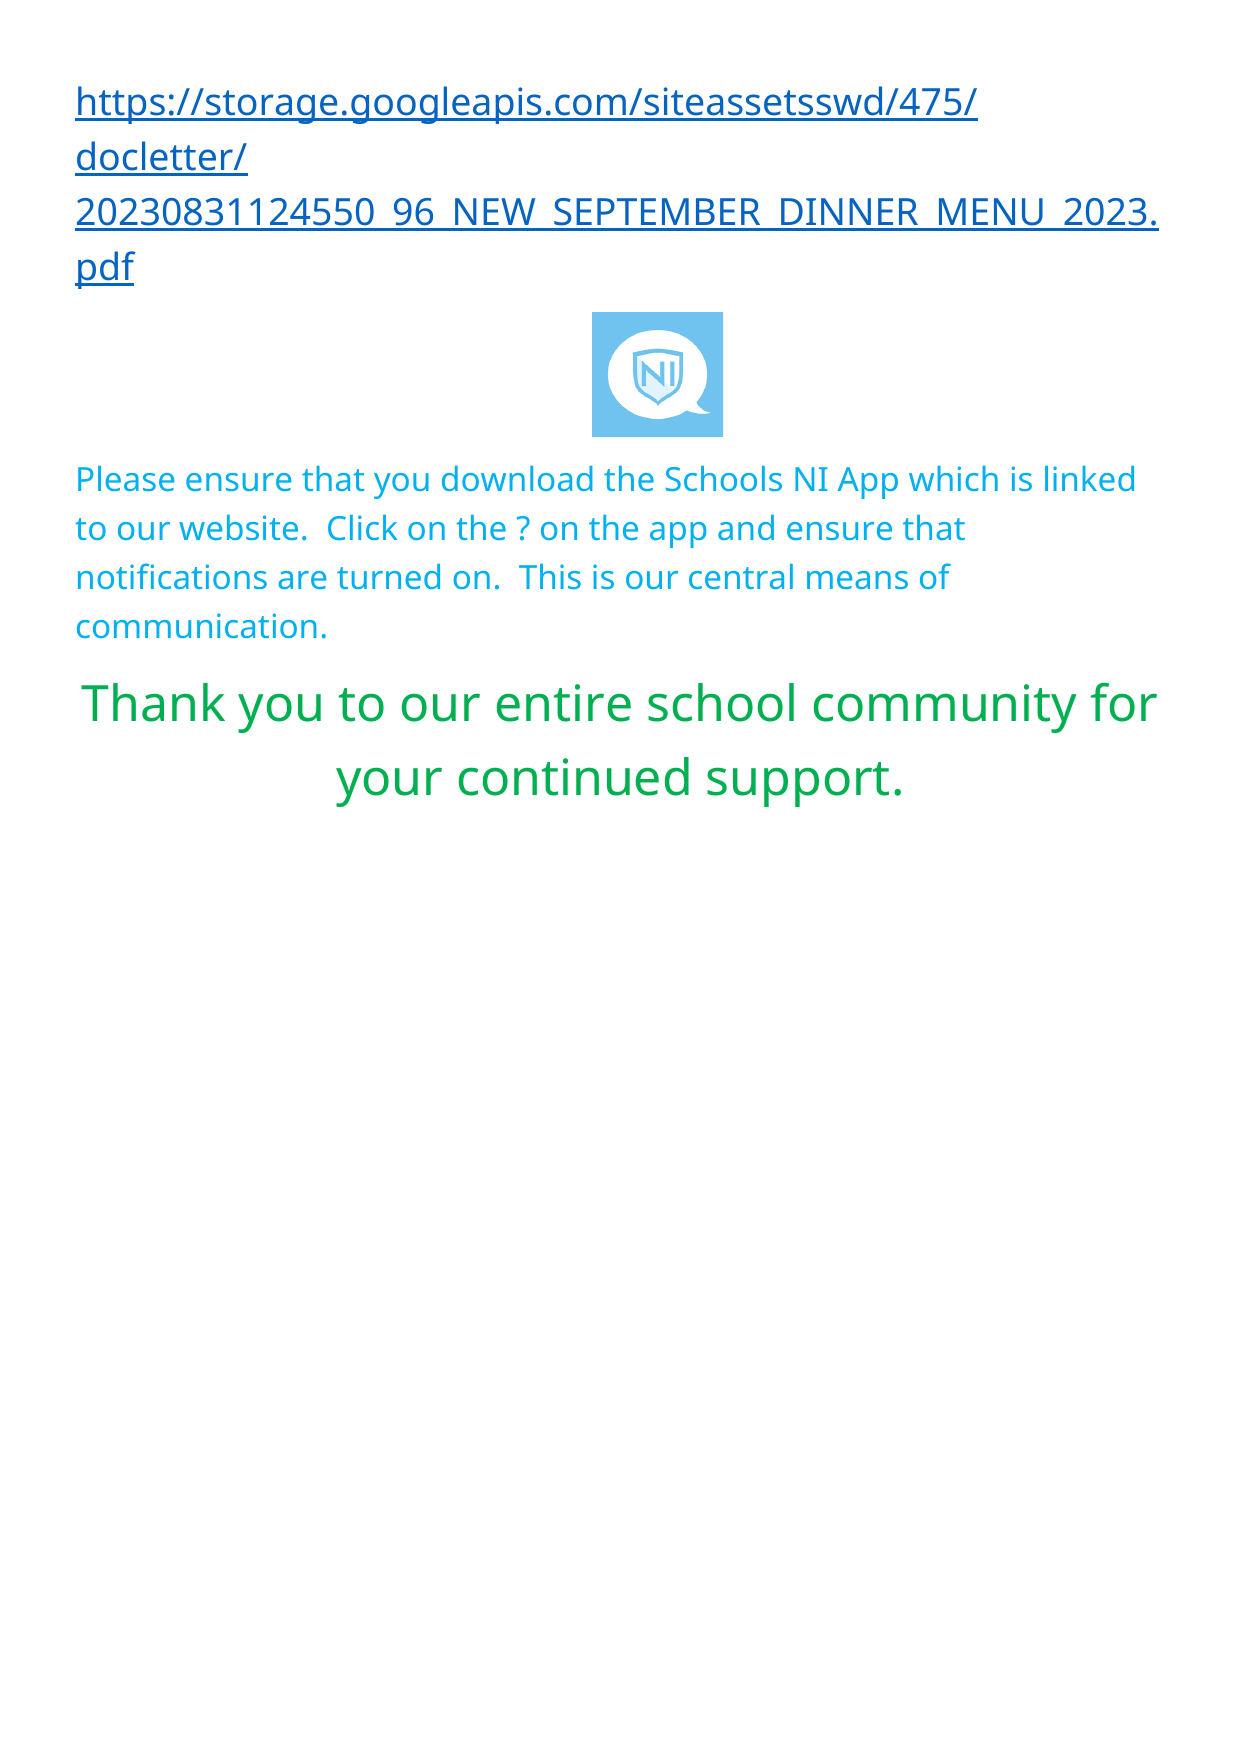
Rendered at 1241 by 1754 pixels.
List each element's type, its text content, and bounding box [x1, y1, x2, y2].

text Thank you to our entire school community for your continued support. [75, 668, 1165, 810]
text https://storage.googleapis.com/siteassetsswd/475/docletter/20230831124550_96_NEW_SEPTEMBER_DINNER_MENU_2023.pdf [75, 75, 1165, 291]
text Please ensure that you download the Schools NI App which is linked to our website. Click on the ? on the app and ensure that notifications are turned on. This is our central means of communication. [75, 456, 1165, 648]
picture [592, 312, 724, 437]
